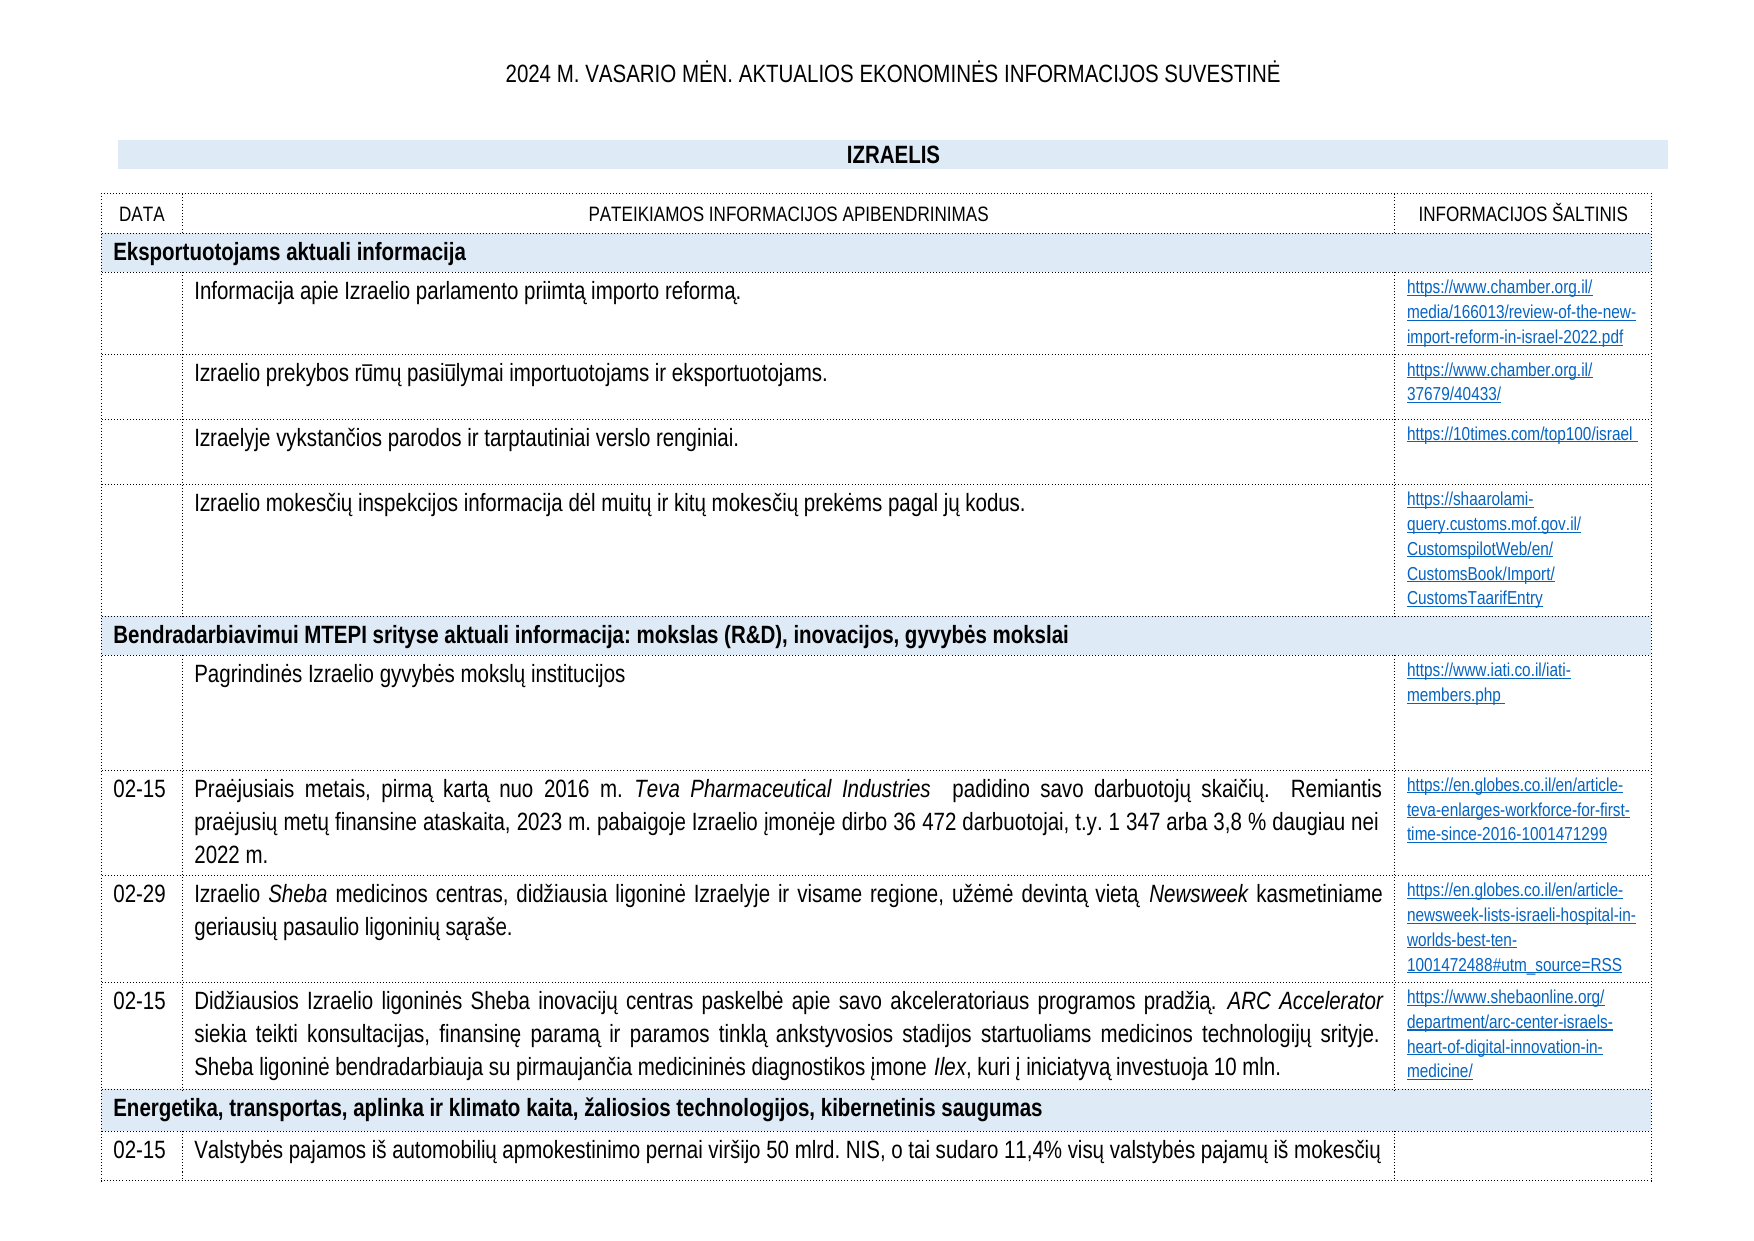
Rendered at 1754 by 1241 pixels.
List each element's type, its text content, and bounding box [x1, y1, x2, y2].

table_header Pateikiamos informacijos apibendrinimas [182, 193, 1395, 233]
table_cell Izraelio Sheba medicinos centras, didžiausia ligoninė Izraelyje ir visame regione, užėmė devintą vietą Newsweek kasmetiniame geriausių pasaulio ligoninių sąraše. [182, 875, 1395, 982]
table_cell 02-29 [101, 875, 182, 982]
table_cell https://10times.com/top100/israel [1395, 419, 1651, 484]
table_header Data [101, 193, 182, 233]
table_header Informacijos šaltinis [1395, 193, 1651, 233]
table_cell https://www.shebaonline.org/department/arc-center-israels-heart-of-digital-innovation-in-medicine/ [1395, 982, 1651, 1089]
table_cell [101, 655, 182, 770]
table_cell 02-15 [101, 770, 182, 875]
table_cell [182, 1131, 1395, 1180]
table_cell https://www.chamber.org.il/37679/40433/ [1395, 354, 1651, 418]
table_cell [101, 354, 182, 418]
table_cell Informacija apie Izraelio parlamento priimtą importo reformą. [182, 272, 1395, 354]
table_cell Izraelyje vykstančios parodos ir tarptautiniai verslo renginiai. [182, 419, 1395, 484]
table_cell Pagrindinės Izraelio gyvybės mokslų institucijos [182, 655, 1395, 770]
table_cell Energetika, transportas, aplinka ir klimato kaita, žaliosios technologijos, kibernetinis saugumas [101, 1089, 1651, 1131]
table_cell 02-15 [101, 1131, 182, 1180]
table_cell [101, 272, 182, 354]
table_cell https://www.chamber.org.il/media/166013/review-of-the-new-import-reform-in-israel-2022.pdf [1395, 272, 1651, 354]
table_cell Bendradarbiavimui MTEPI srityse aktuali informacija: mokslas (R&D), inovacijos, gyvybės mokslai [101, 616, 1651, 655]
table_cell Izraelio mokesčių inspekcijos informacija dėl muitų ir kitų mokesčių prekėms pagal jų kodus. [182, 484, 1395, 616]
text IZRAELIS [118, 140, 1668, 169]
table_cell Eksportuotojams aktuali informacija [101, 233, 1651, 272]
table_cell Didžiausios Izraelio ligoninės Sheba inovacijų centras paskelbė apie savo akceleratoriaus programos pradžią. ARC Accelerator siekia teikti konsultacijas, finansinę paramą ir paramos tinklą ankstyvosios stadijos startuoliams medicinos technologijų srityje. Sheba ligoninė bendradarbiauja su pirmaujančia medicininės diagnostikos įmone Ilex, kuri į iniciatyvą investuoja 10 mln. [182, 982, 1395, 1089]
table_cell https://en.globes.co.il/en/article-teva-enlarges-workforce-for-first-time-since-2016-1001471299 [1395, 770, 1651, 875]
table_cell [101, 419, 182, 484]
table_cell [1395, 1131, 1651, 1180]
table_cell https://en.globes.co.il/en/article-newsweek-lists-israeli-hospital-in-worlds-best-ten-1001472488#utm_source=RSS [1395, 875, 1651, 982]
table_cell https://shaarolami-query.customs.mof.gov.il/CustomspilotWeb/en/CustomsBook/Import/CustomsTaarifEntry [1395, 484, 1651, 616]
table_cell [101, 484, 182, 616]
table_cell Praėjusiais metais, pirmą kartą nuo 2016 m. Teva Pharmaceutical Industries padidino savo darbuotojų skaičių. Remiantis praėjusių metų finansine ataskaita, 2023 m. pabaigoje Izraelio įmonėje dirbo 36 472 darbuotojai, t.y. 1 347 arba 3,8 % daugiau nei 2022 m. [182, 770, 1395, 875]
table_cell 02-15 [101, 982, 182, 1089]
table_cell https://www.iati.co.il/iati-members.php [1395, 655, 1651, 770]
table_cell Izraelio prekybos rūmų pasiūlymai importuotojams ir eksportuotojams. [182, 354, 1395, 418]
